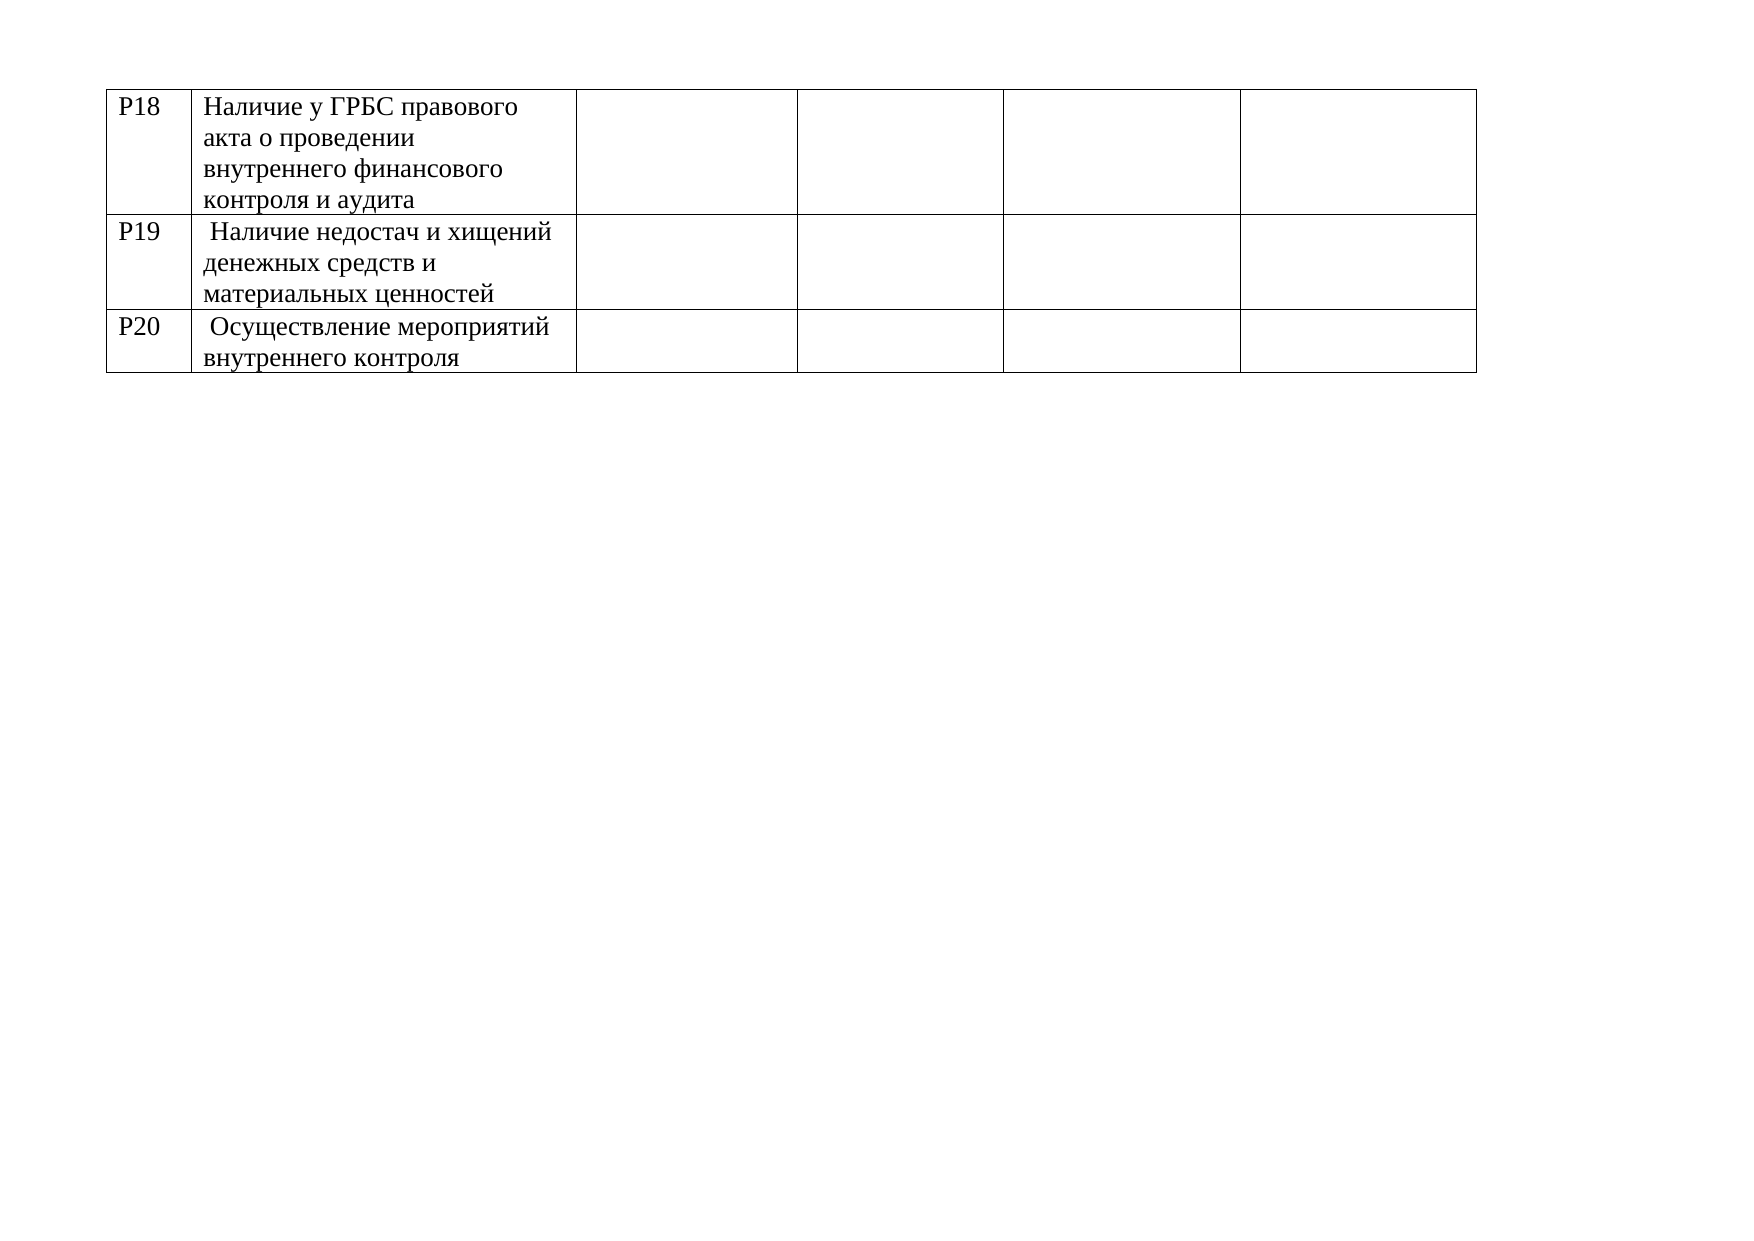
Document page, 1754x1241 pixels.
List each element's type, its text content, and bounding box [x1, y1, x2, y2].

table_cell [798, 90, 1003, 214]
table_cell [1004, 215, 1240, 309]
table_cell Р19 [107, 215, 191, 309]
table_cell Осуществление мероприятий внутреннего контроля [192, 310, 576, 372]
table_cell Р18 [107, 90, 191, 214]
table_cell [1241, 90, 1476, 214]
table_cell Наличие недостач и хищений денежных средств и материальных ценностей [192, 215, 576, 309]
table_cell [798, 215, 1003, 309]
table_cell Наличие у ГРБС правового акта о проведении внутреннего финансового контроля и аудита [192, 90, 576, 214]
table_cell [1241, 215, 1476, 309]
table_cell [1241, 310, 1476, 372]
table_cell [577, 90, 797, 214]
table_cell [577, 310, 797, 372]
table_cell [798, 310, 1003, 372]
table_cell Р20 [107, 310, 191, 372]
table_cell [577, 215, 797, 309]
table_cell [1004, 310, 1240, 372]
table_cell [1004, 90, 1240, 214]
